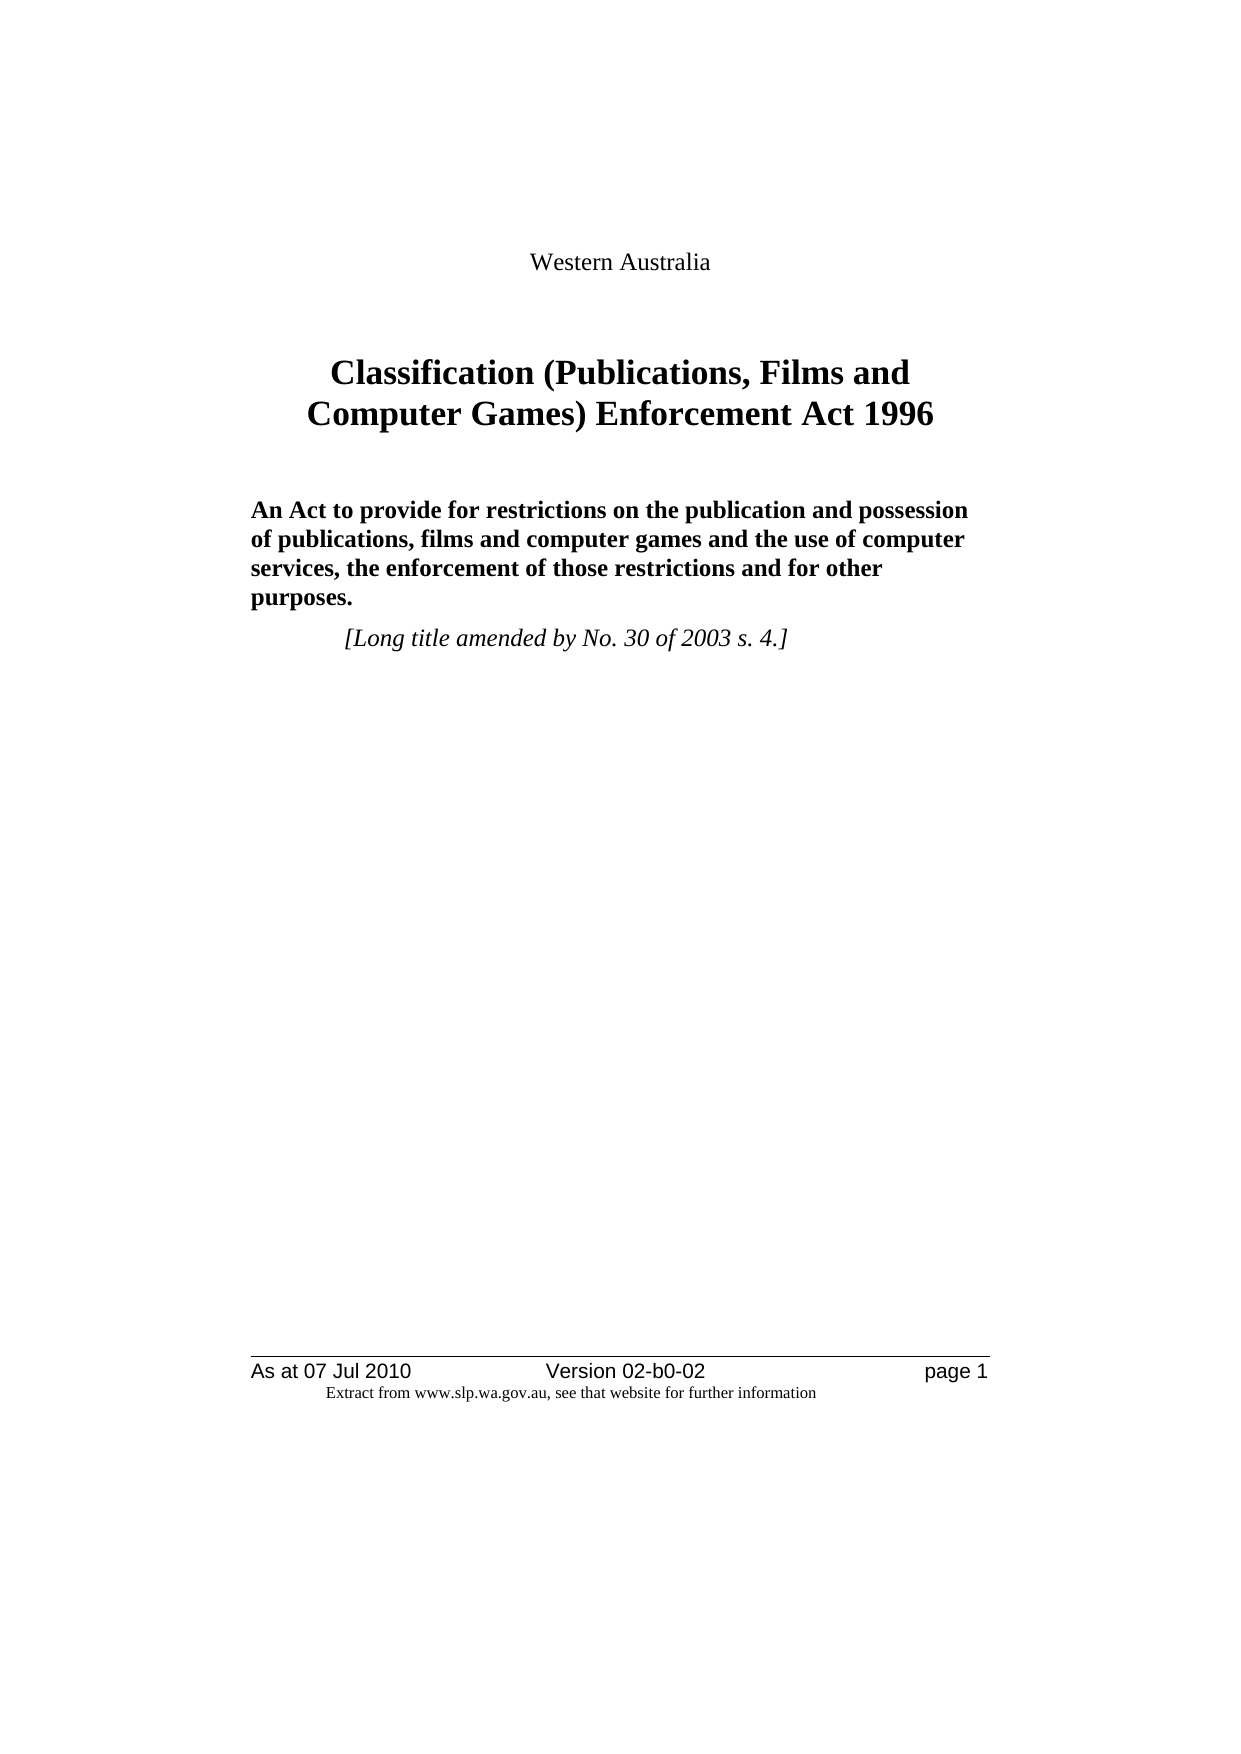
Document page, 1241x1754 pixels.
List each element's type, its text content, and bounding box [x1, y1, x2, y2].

text Classification (Publications, Films and Computer Games) Enforcement Act 1996 [251, 351, 990, 433]
text Western Australia [251, 247, 990, 276]
title An Act to provide for restrictions on the publication and possession of publications, films and computer games and the use of computer services, the enforcement of those restrictions and for other purposes. [251, 495, 990, 610]
title [Long title amended by No. 30 of 2003 s. 4.] [251, 623, 990, 652]
